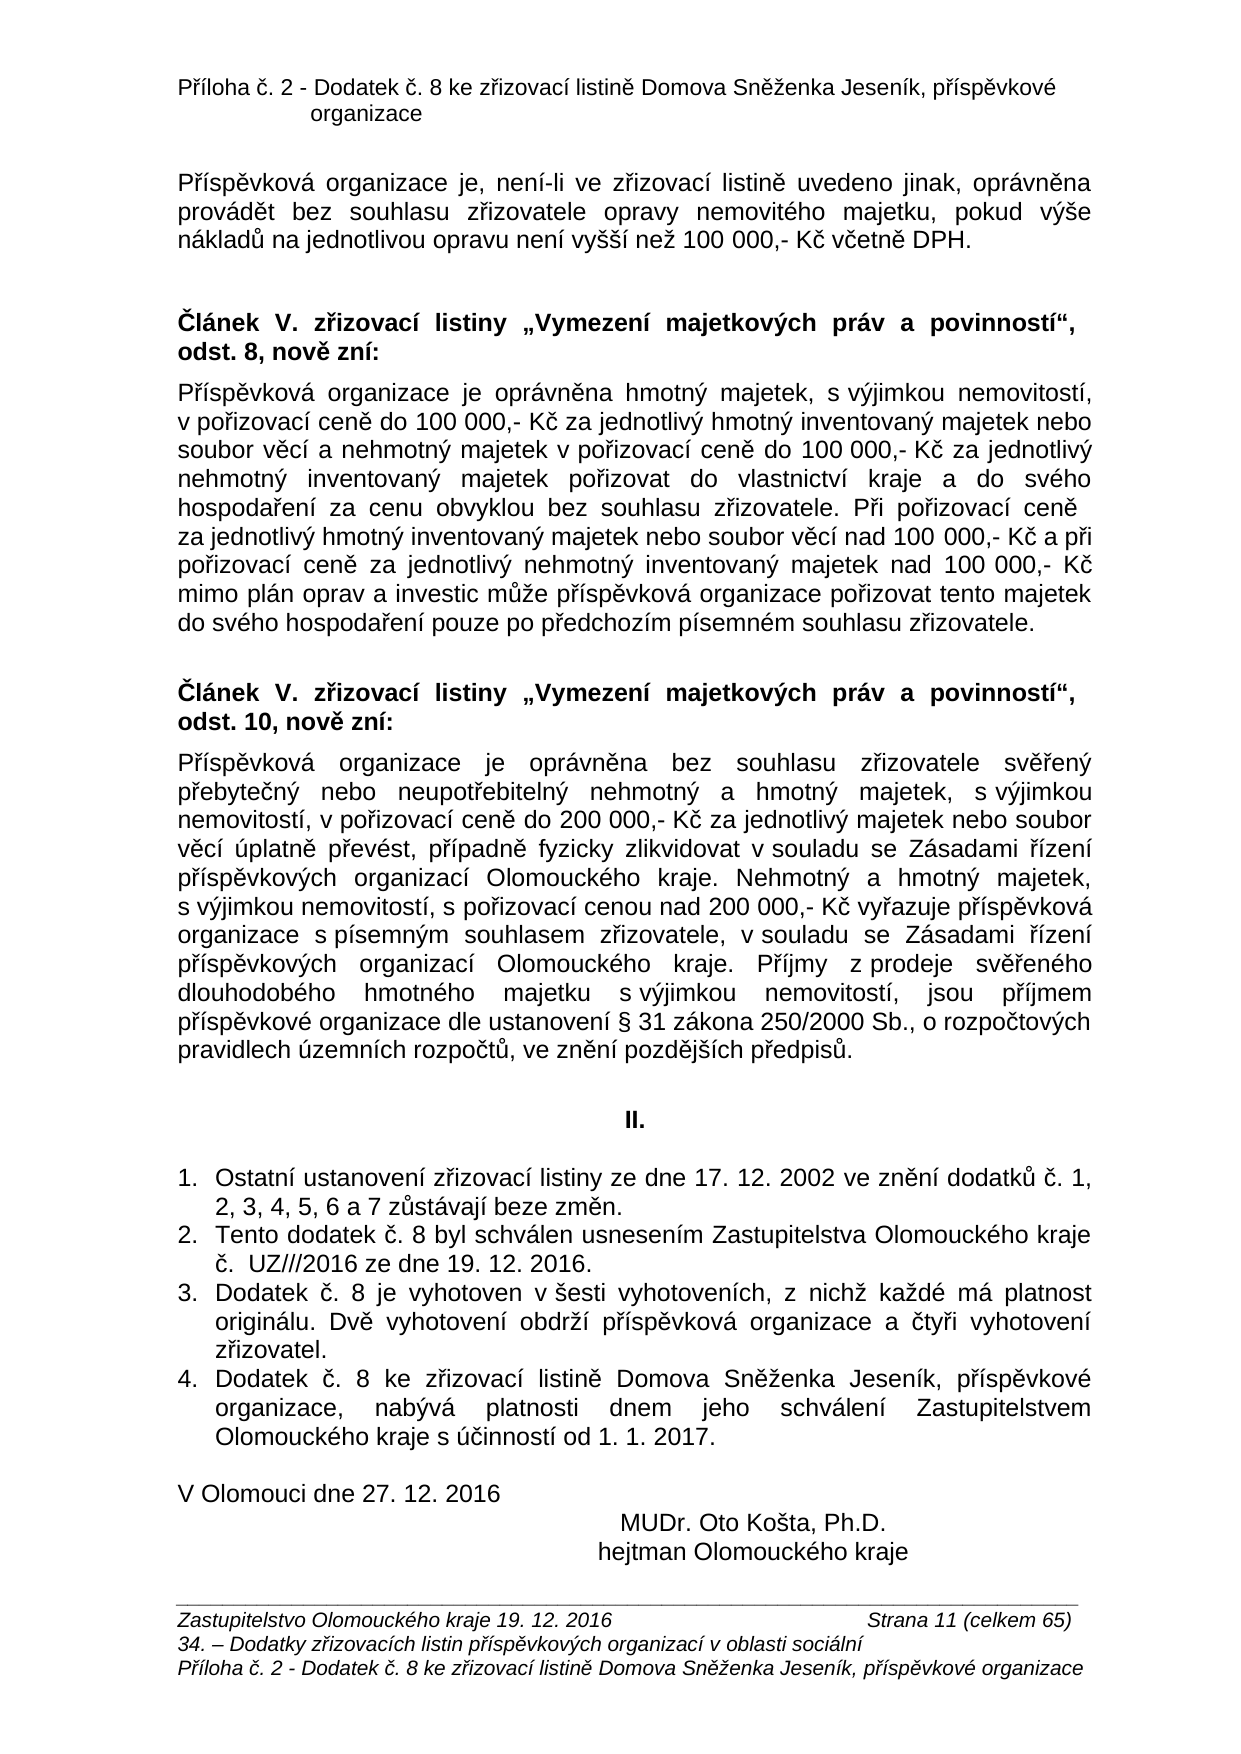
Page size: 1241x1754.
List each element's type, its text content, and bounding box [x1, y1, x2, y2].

text Článek V. zřizovací listiny „Vymezení majetkových práv a povinností“, odst. 10, nově zní: [177, 678, 1092, 735]
text Příspěvková organizace je, není-li ve zřizovací listině uvedeno jinak, oprávněna provádět bez souhlasu zřizovatele opravy nemovitého majetku, pokud výše nákladů na jednotlivou opravu není vyšší než 100 000,- Kč včetně DPH. [177, 168, 1092, 254]
list Ostatní ustanovení zřizovací listiny ze dne 17. 12. 2002 ve znění dodatků č. 1, 2, 3, 4, 5, 6 a 7 zůstávají beze změn. [177, 1163, 1092, 1220]
list Tento dodatek č. 8 byl schválen usnesením Zastupitelstva Olomouckého kraje č. UZ///2016 ze dne 19. 12. 2016. [177, 1220, 1092, 1278]
text MUDr. Oto Košta, Ph.D. hejtman Olomouckého kraje [177, 1508, 1092, 1565]
list Dodatek č. 8 je vyhotoven v šesti vyhotoveních, z nichž každé má platnost originálu. Dvě vyhotovení obdrží příspěvková organizace a čtyři vyhotovení zřizovatel. [177, 1278, 1092, 1364]
text V Olomouci dne 27. 12. 2016 [177, 1479, 1092, 1508]
text Příspěvková organizace je oprávněna bez souhlasu zřizovatele svěřený přebytečný nebo neupotřebitelný nehmotný a hmotný majetek, s výjimkou nemovitostí, v pořizovací ceně do 200 000,- Kč za jednotlivý majetek nebo soubor věcí úplatně převést, případně fyzicky zlikvidovat v souladu se Zásadami řízení příspěvkových organizací Olomouckého kraje. Nehmotný a hmotný majetek, s výjimkou nemovitostí, s pořizovací cenou nad 200 000,- Kč vyřazuje příspěvková organizace s písemným souhlasem zřizovatele, v souladu se Zásadami řízení příspěvkových organizací Olomouckého kraje. Příjmy z prodeje svěřeného dlouhodobého hmotného majetku s výjimkou nemovitostí, jsou příjmem příspěvkové organizace dle ustanovení § 31 zákona 250/2000 Sb., o rozpočtových pravidlech územních rozpočtů, ve znění pozdějších předpisů. [177, 748, 1092, 1064]
text II. [177, 1105, 1092, 1134]
text Článek V. zřizovací listiny „Vymezení majetkových práv a povinností“, odst. 8, nově zní: [177, 308, 1092, 365]
list Dodatek č. 8 ke zřizovací listině Domova Sněženka Jeseník, příspěvkové organizace, nabývá platnosti dnem jeho schválení Zastupitelstvem Olomouckého kraje s účinností od 1. 1. 2017. [177, 1364, 1092, 1450]
text Příspěvková organizace je oprávněna hmotný majetek, s výjimkou nemovitostí, v pořizovací ceně do 100 000,- Kč za jednotlivý hmotný inventovaný majetek nebo soubor věcí a nehmotný majetek v pořizovací ceně do 100 000,- Kč za jednotlivý nehmotný inventovaný majetek pořizovat do vlastnictví kraje a do svého hospodaření za cenu obvyklou bez souhlasu zřizovatele. Při pořizovací ceně za jednotlivý hmotný inventovaný majetek nebo soubor věcí nad 100 000,- Kč a při pořizovací ceně za jednotlivý nehmotný inventovaný majetek nad 100 000,- Kč mimo plán oprav a investic může příspěvková organizace pořizovat tento majetek do svého hospodaření pouze po předchozím písemném souhlasu zřizovatele. [177, 378, 1092, 637]
